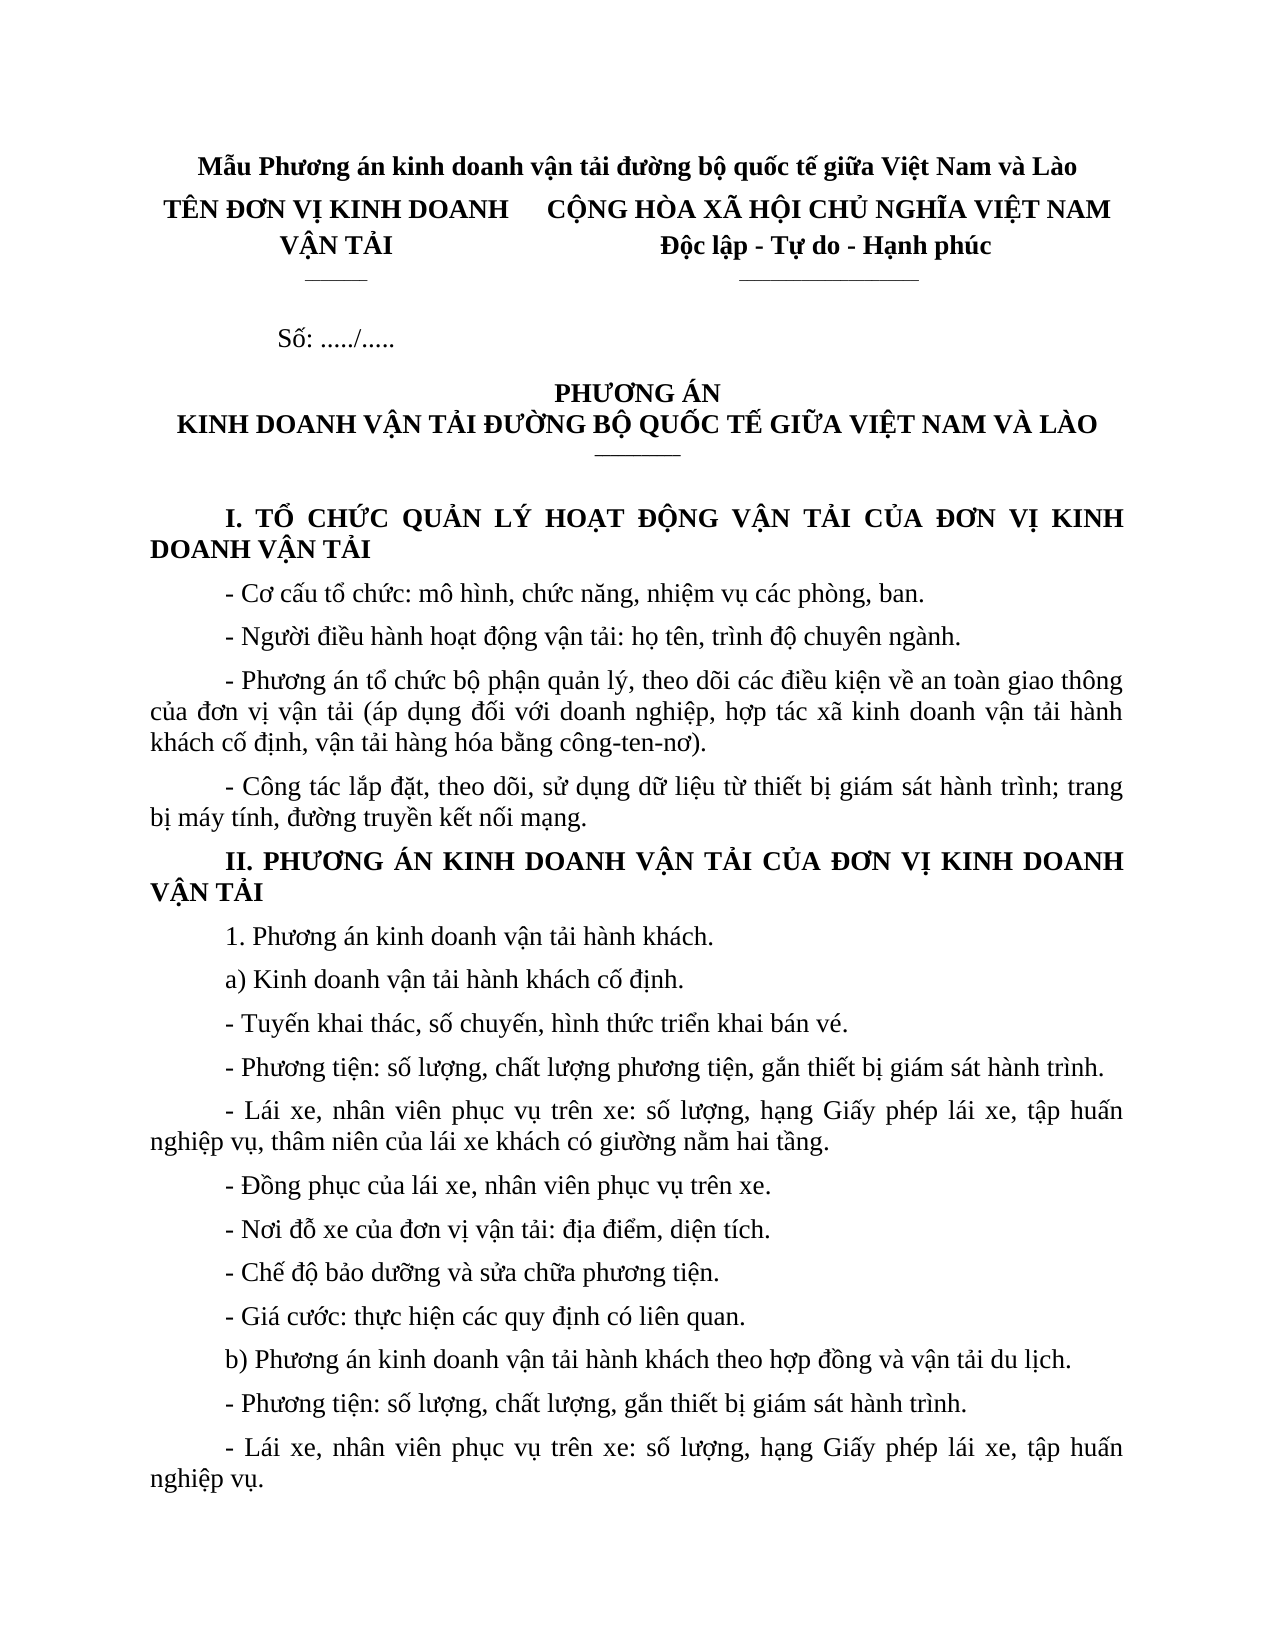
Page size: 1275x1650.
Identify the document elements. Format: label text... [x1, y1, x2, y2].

text 1. Phương án kinh doanh vận tải hành khách. [150, 920, 1125, 951]
text Mẫu Phương án kinh doanh vận tải đường bộ quốc tế giữa Việt Nam và Lào [150, 150, 1125, 181]
text - Phương tiện: số lượng, chất lượng phương tiện, gắn thiết bị giám sát hành trình. [150, 1051, 1125, 1082]
text - Người điều hành hoạt động vận tải: họ tên, trình độ chuyên ngành. [150, 621, 1125, 652]
text KINH DOANH VẬN TẢI ĐƯỜNG BỘ QUỐC TẾ GIỮA VIỆT NAM VÀ LÀO [150, 409, 1125, 440]
text - Giá cước: thực hiện các quy định có liên quan. [150, 1300, 1125, 1331]
text I. TỔ CHỨC QUẢN LÝ HOẠT ĐỘNG VẬN TẢI CỦA ĐƠN VỊ KINH DOANH VẬN TẢI [150, 502, 1125, 564]
text - Lái xe, nhân viên phục vụ trên xe: số lượng, hạng Giấy phép lái xe, tập huấn nghiệp vụ, thâm niên của lái xe khách có giường nằm hai tầng. [150, 1094, 1125, 1157]
text - Công tác lắp đặt, theo dõi, sử dụng dữ liệu từ thiết bị giám sát hành trình; trang bị máy tính, đường truyền kết nối mạng. [150, 770, 1125, 832]
text ___________ [150, 440, 1125, 471]
text b) Phương án kinh doanh vận tải hành khách theo hợp đồng và vận tải du lịch. [150, 1344, 1125, 1375]
text PHƯƠNG ÁN [150, 377, 1125, 409]
text - Phương tiện: số lượng, chất lượng, gắn thiết bị giám sát hành trình. [150, 1387, 1125, 1418]
text a) Kinh doanh vận tải hành khách cố định. [150, 963, 1125, 994]
text - Đồng phục của lái xe, nhân viên phục vụ trên xe. [150, 1169, 1125, 1200]
table_header CỘNG HÒA XÃ HỘI CHỦ NGHĨA VIỆT NAM Độc lập - Tự do - Hạnh phúc _______________________ [528, 194, 1130, 377]
text - Chế độ bảo dưỡng và sửa chữa phương tiện. [150, 1256, 1125, 1287]
text - Phương án tổ chức bộ phận quản lý, theo dõi các điều kiện về an toàn giao thông của đơn vị vận tải (áp dụng đối với doanh nghiệp, hợp tác xã kinh doanh vận tải hành khách cố định, vận tải hàng hóa bằng công-ten-nơ). [150, 664, 1125, 758]
text II. PHƯƠNG ÁN KINH DOANH VẬN TẢI CỦA ĐƠN VỊ KINH DOANH VẬN TẢI [150, 845, 1125, 907]
text - Tuyến khai thác, số chuyến, hình thức triển khai bán vé. [150, 1007, 1125, 1038]
text - Nơi đỗ xe của đơn vị vận tải: địa điểm, diện tích. [150, 1213, 1125, 1244]
text - Lái xe, nhân viên phục vụ trên xe: số lượng, hạng Giấy phép lái xe, tập huấn nghiệp vụ. [150, 1431, 1125, 1493]
text - Cơ cấu tổ chức: mô hình, chức năng, nhiệm vụ các phòng, ban. [150, 577, 1125, 608]
table_header TÊN ĐƠN VỊ KINH DOANH VẬN TẢI ________ Số: ...../..... [145, 194, 528, 377]
